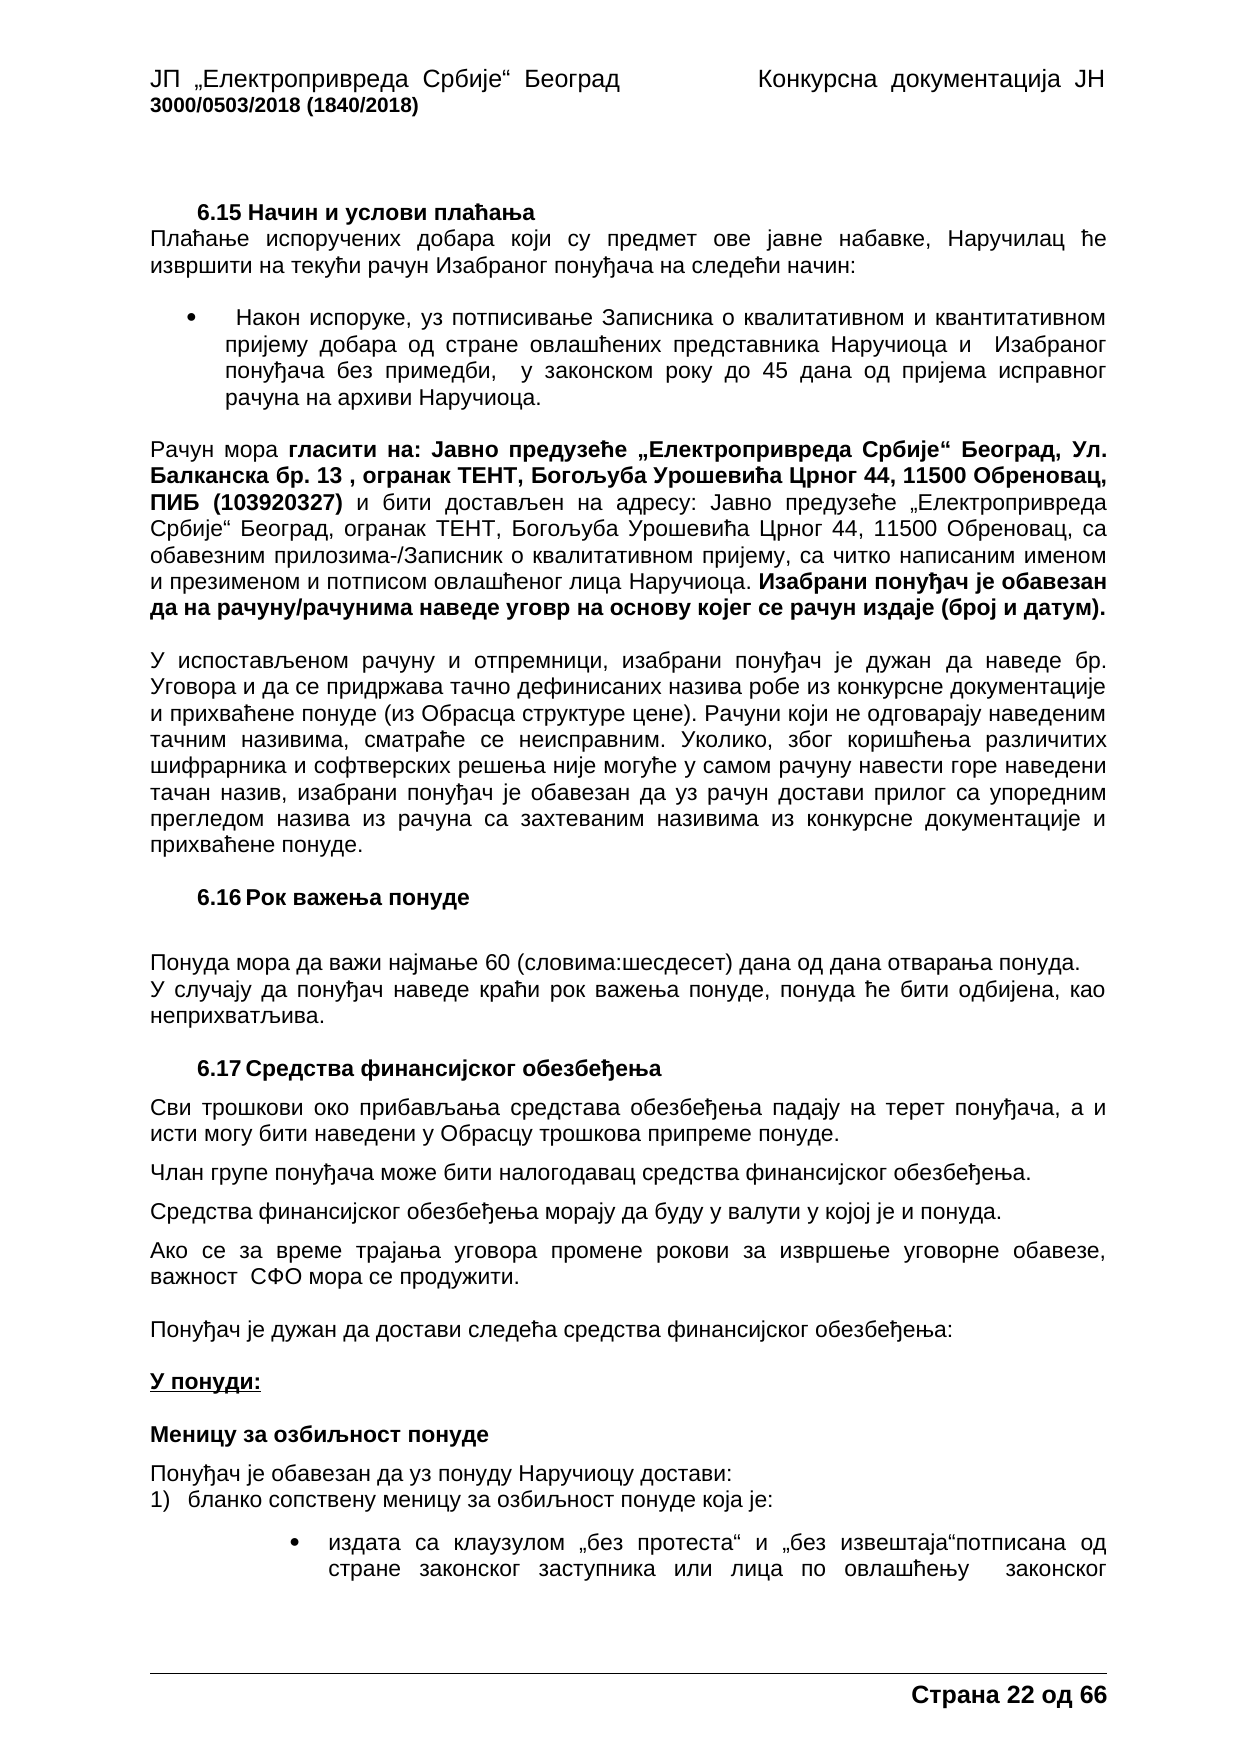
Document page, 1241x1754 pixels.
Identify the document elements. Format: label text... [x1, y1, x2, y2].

text У испостављеном рачуну и отпремници, изабрани понуђач је дужан да наведе бр. Уговора и да се придржава тачно дефинисаних назива робе из конкурсне документације и прихваћене понуде (из Обрасца структуре цене). Рачуни који не одговарају наведеним тачним називима, сматраће се неисправним. Уколико, због коришћења различитих шифрарника и софтверских решења није могуће у самом рачуну навести горе наведени тачан назив, изабрани понуђач је обавезан да уз рачун достави прилог са упоредним прегледом назива из рачуна са захтеваним називима из конкурсне документације и прихваћене понуде. [150, 647, 1107, 858]
text Понуђач је дужан да достави следећа средства финансијског обезбеђења: [150, 1316, 1107, 1342]
list бланко сопствену меницу за озбиљност понуде која је: [150, 1486, 1107, 1513]
text Понуда мора да важи најмање 60 (словима:шесдесет) дана од дана отварања понуда. [150, 949, 1107, 976]
text Меницу за озбиљност понуде [150, 1421, 1107, 1447]
text Ако се за време трајања уговора промене рокови за извршење уговорне обавезе, важност СФО мора се продужити. [150, 1237, 1107, 1289]
text Сви трошкови око прибављања средстава обезбеђења падају на терет понуђача, а и исти могу бити наведени у Обрасцу трошкова припреме понуде. [150, 1094, 1107, 1146]
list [291, 1529, 1107, 1582]
list Након испоруке, уз потписивање Записника о квалитативном и квантитативном пријему добара од стране овлашћених представника Наручиоца и Изабраног понуђача без примедби, у законском року до 45 дана од пријема исправног рачуна на архиви Наручиоца. [187, 304, 1107, 410]
text Средства финансијског обезбеђења морају да буду у валути у којој је и понуда. [150, 1198, 1107, 1224]
text 6.15 Начин и услови плаћања [197, 199, 1107, 225]
list У понуди: [150, 1368, 1107, 1395]
text Члан групе понуђача може бити налогодавац средства финансијског обезбеђења. [150, 1159, 1107, 1185]
text Плаћање испоручених добара који су предмет ове јавне набавке, Наручилац ће извршити на текући рачун Изабраног понуђача на следећи начин: [150, 225, 1107, 278]
text Рачун мора гласити на: Јавно предузеће „Електропривреда Србије“ Београд, Ул. Балканска бр. 13 , огранак ТЕНТ, Богољуба Урошевића Црног 44, 11500 Oбреновац, ПИБ (103920327) и бити достављен на адресу: Јавно предузеће „Електропривреда Србије“ Београд, огранак ТЕНТ, Богољуба Урошевића Црног 44, 11500 Oбреновац, са обавезним прилозима-/Записник о квалитативном пријему, са читко написаним именом и презименом и потписом овлашћеног лица Наручиоца. Изабрани понуђач је обавезан да на рачуну/рачунима наведе уговр на основу којег се рачун издаје (број и датум). [150, 436, 1107, 621]
list Рок важења понуде [197, 884, 1107, 911]
text У случају да понуђач наведе краћи рок важења понуде, понуда ће бити одбијена, као неприхватљива. [150, 976, 1107, 1028]
text Понуђач је обавезан да уз понуду Наручиоцу достави: [150, 1460, 1107, 1486]
list Средства финансијског обезбеђења [197, 1055, 1107, 1081]
